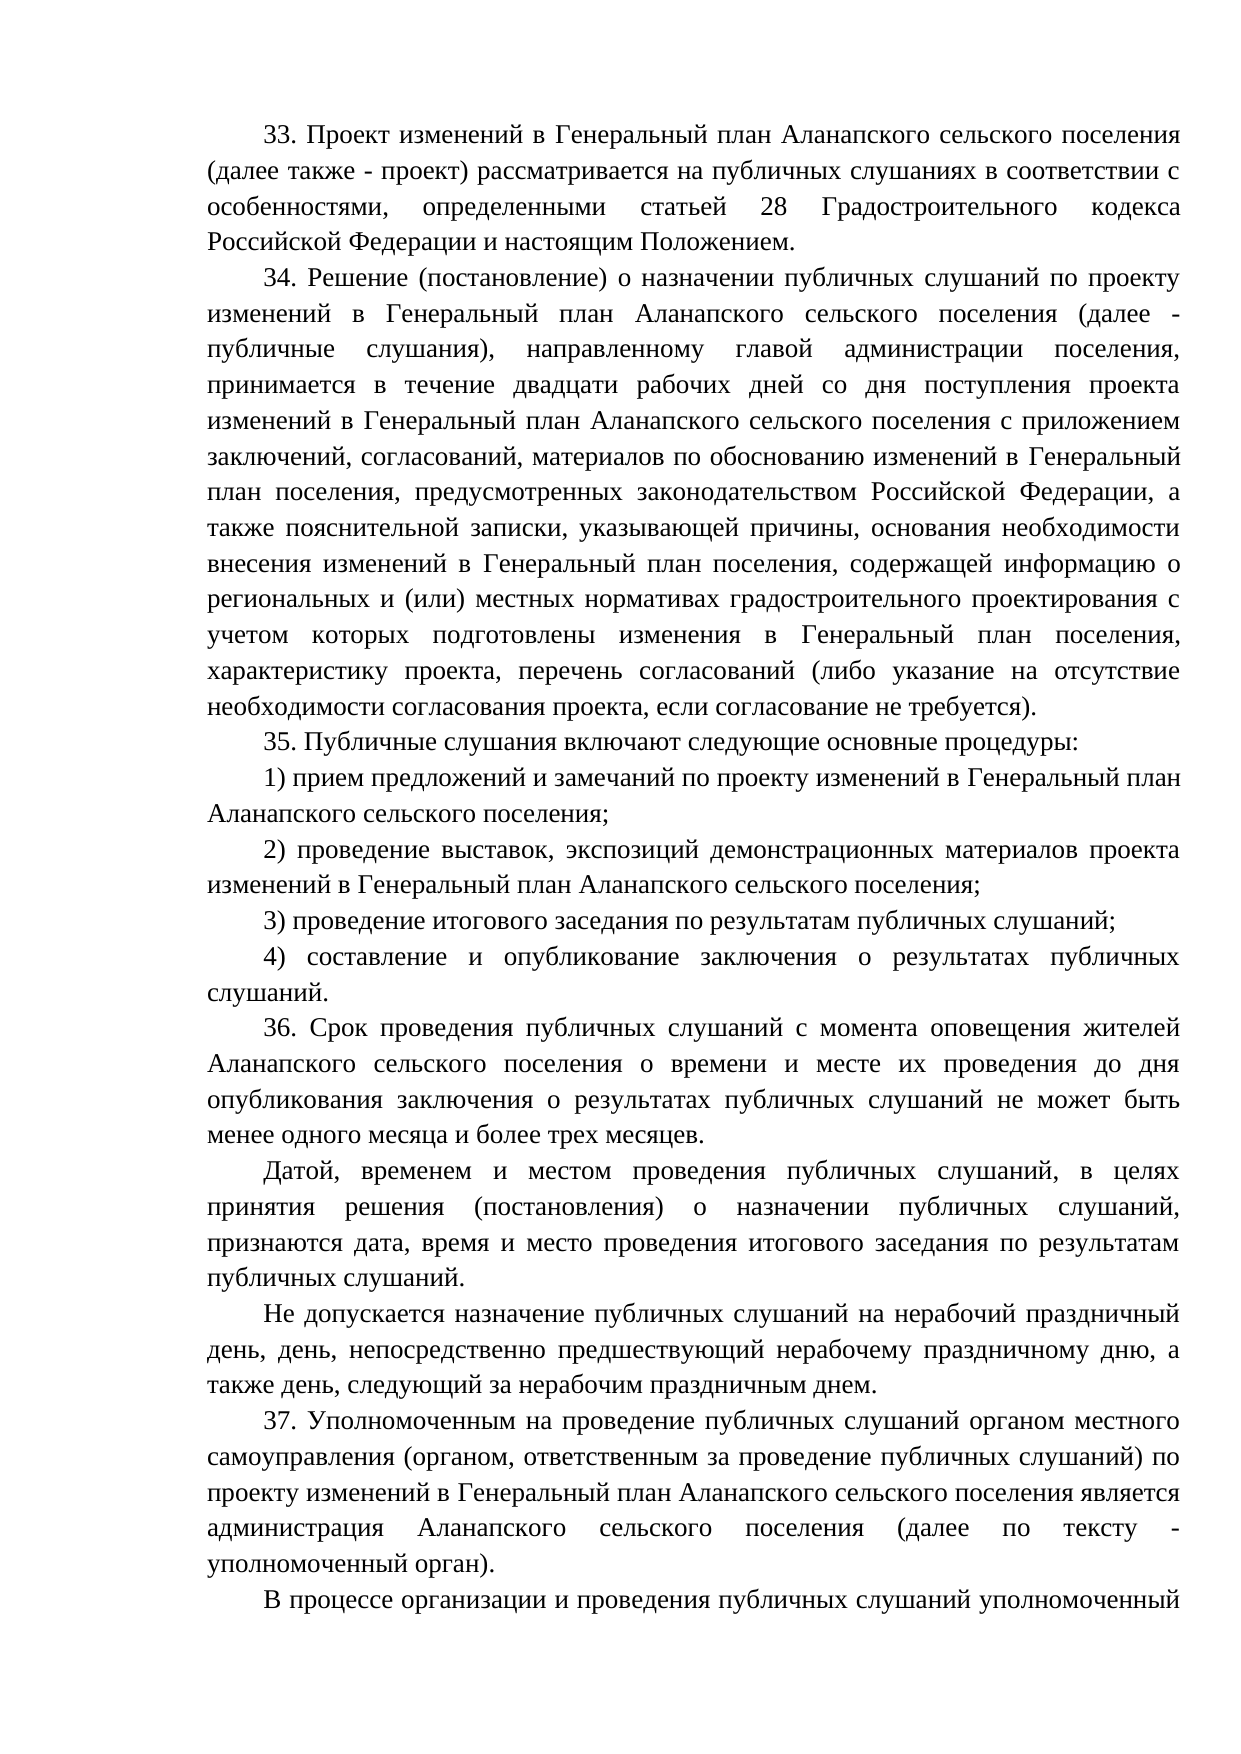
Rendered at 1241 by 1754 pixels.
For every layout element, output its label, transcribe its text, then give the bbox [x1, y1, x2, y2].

text 33. Проект изменений в Генеральный план Аланапского сельского поселения (далее также - проект) рассматривается на публичных слушаниях в соответствии с особенностями, определенными статьей 28 Градостроительного кодекса Российской Федерации и настоящим Положением. [207, 118, 1181, 256]
text 36. Срок проведения публичных слушаний с момента оповещения жителей Аланапского сельского поселения о времени и месте их проведения до дня опубликования заключения о результатах публичных слушаний не может быть менее одного месяца и более трех месяцев. [207, 1011, 1181, 1150]
text 3) проведение итогового заседания по результатам публичных слушаний; [207, 904, 1181, 935]
text Не допускается назначение публичных слушаний на нерабочий праздничный день, день, непосредственно предшествующий нерабочему праздничному дню, а также день, следующий за нерабочим праздничным днем. [207, 1297, 1181, 1400]
text 37. Уполномоченным на проведение публичных слушаний органом местного самоуправления (органом, ответственным за проведение публичных слушаний) по проекту изменений в Генеральный план Аланапского сельского поселения является администрация Аланапского сельского поселения (далее по тексту - уполномоченный орган). [207, 1404, 1181, 1578]
text Датой, временем и местом проведения публичных слушаний, в целях принятия решения (постановления) о назначении публичных слушаний, признаются дата, время и место проведения итогового заседания по результатам публичных слушаний. [207, 1154, 1181, 1293]
text 2) проведение выставок, экспозиций демонстрационных материалов проекта изменений в Генеральный план Аланапского сельского поселения; [207, 833, 1181, 899]
text 35. Публичные слушания включают следующие основные процедуры: [207, 726, 1181, 757]
text 34. Решение (постановление) о назначении публичных слушаний по проекту изменений в Генеральный план Аланапского сельского поселения (далее - публичные слушания), направленному главой администрации поселения, принимается в течение двадцати рабочих дней со дня поступления проекта изменений в Генеральный план Аланапского сельского поселения с приложением заключений, согласований, материалов по обоснованию изменений в Генеральный план поселения, предусмотренных законодательством Российской Федерации, а также пояснительной записки, указывающей причины, основания необходимости внесения изменений в Генеральный план поселения, содержащей информацию о региональных и (или) местных нормативах градостроительного проектирования с учетом которых подготовлены изменения в Генеральный план поселения, характеристику проекта, перечень согласований (либо указание на отсутствие необходимости согласования проекта, если согласование не требуется). [207, 261, 1181, 721]
text 4) составление и опубликование заключения о результатах публичных слушаний. [207, 940, 1181, 1007]
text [207, 1583, 1181, 1614]
text 1) прием предложений и замечаний по проекту изменений в Генеральный план Аланапского сельского поселения; [207, 761, 1181, 828]
